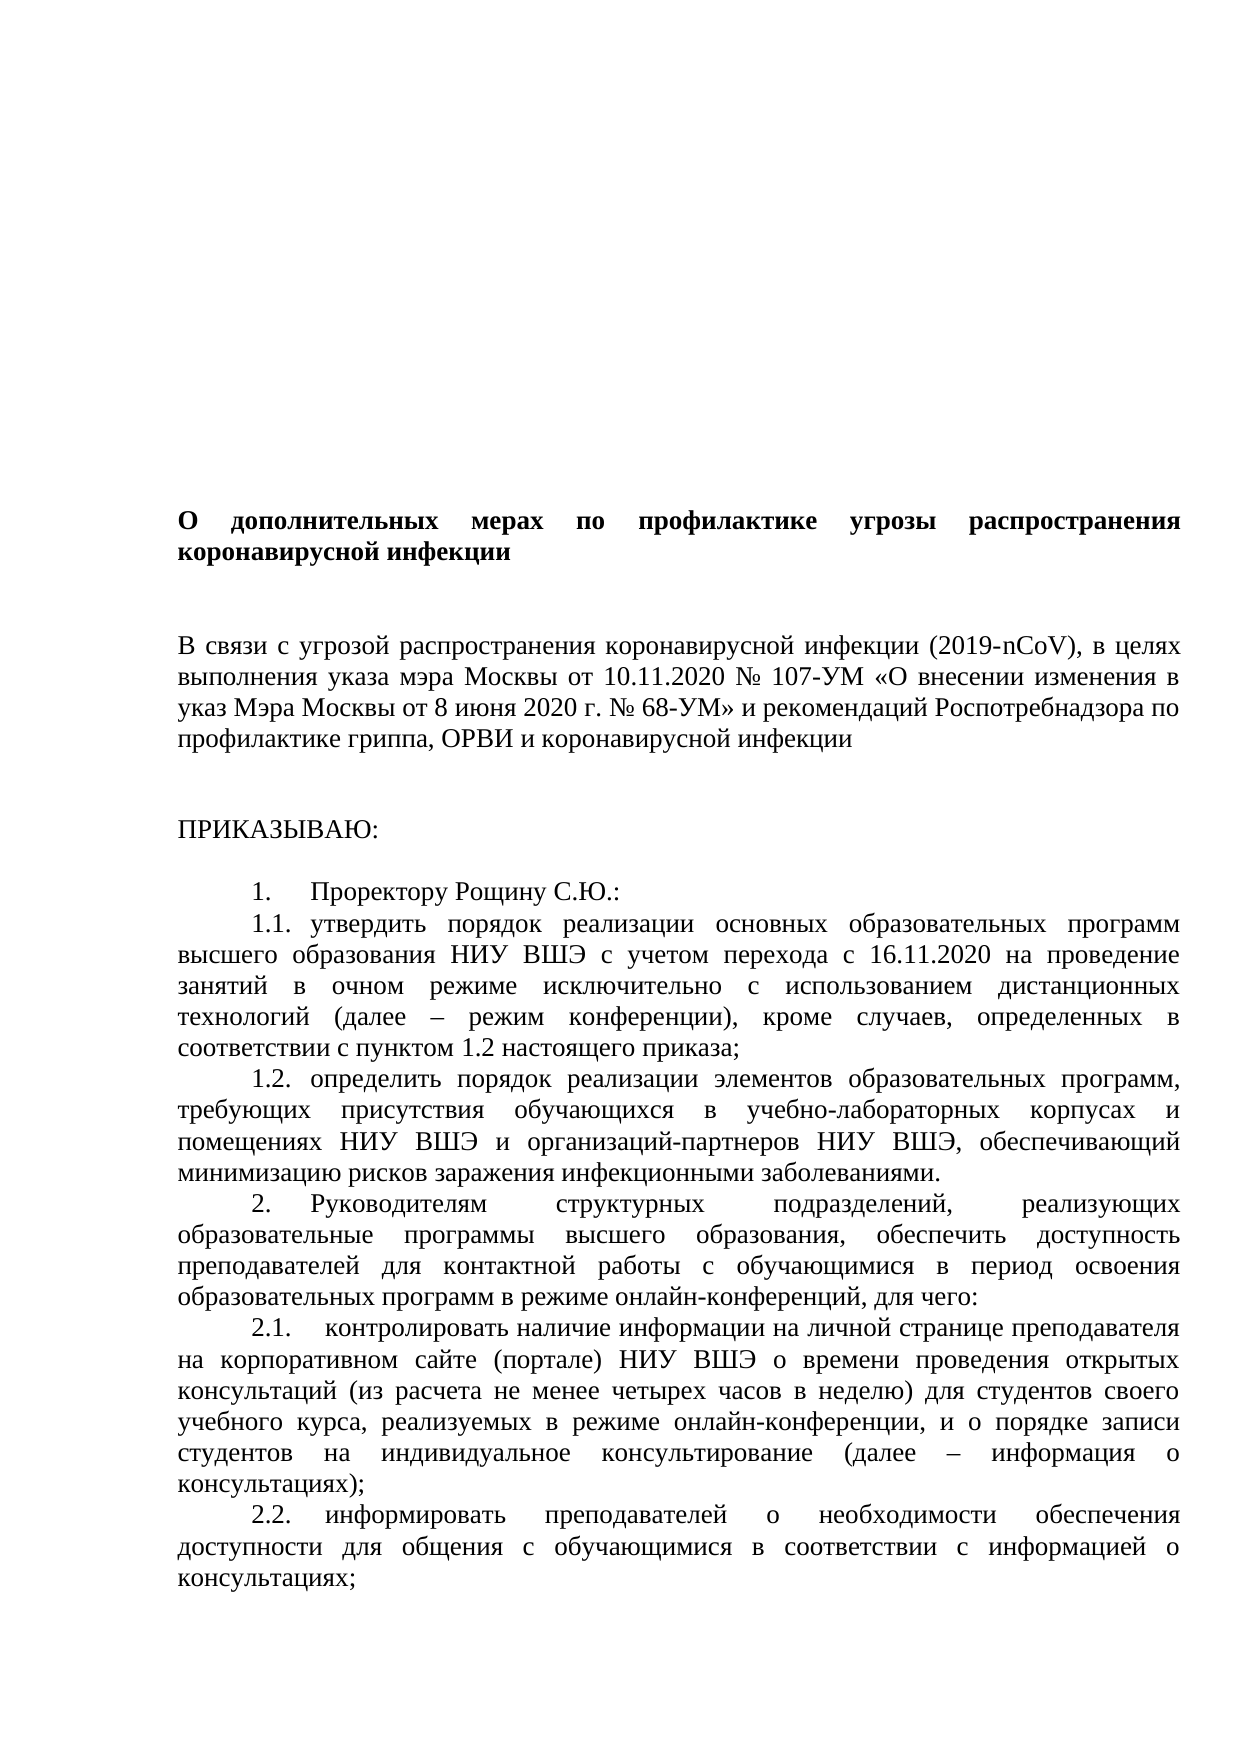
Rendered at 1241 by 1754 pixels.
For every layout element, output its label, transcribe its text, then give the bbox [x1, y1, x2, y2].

list утвердить порядок реализации основных образовательных программ высшего образования НИУ ВШЭ с учетом перехода с 16.11.2020 на проведение занятий в очном режиме исключительно с использованием дистанционных технологий (далее – режим конференции), кроме случаев, определенных в соответствии с пунктом 1.2 настоящего приказа; [177, 907, 1181, 1062]
list Проректору Рощину С.Ю.: [177, 876, 1181, 907]
list информировать преподавателей о необходимости обеспечения доступности для общения с обучающимися в соответствии с информацией о консультациях; [177, 1498, 1181, 1592]
text ПРИКАЗЫВАЮ: [177, 813, 1181, 844]
list Руководителям структурных подразделений, реализующих образовательные программы высшего образования, обеспечить доступность преподавателей для контактной работы с обучающимися в период освоения образовательных программ в режиме онлайн-конференций, для чего: [177, 1187, 1181, 1312]
list контролировать наличие информации на личной странице преподавателя на корпоративном сайте (портале) НИУ ВШЭ о времени проведения открытых консультаций (из расчета не менее четырех часов в неделю) для студентов своего учебного курса, реализуемых в режиме онлайн-конференции, и о порядке записи студентов на индивидуальное консультирование (далее – информация о консультациях); [177, 1312, 1181, 1498]
text О дополнительных мерах по профилактике угрозы распространения коронавирусной инфекции [177, 504, 1181, 566]
text В связи с угрозой распространения коронавирусной инфекции (2019-nCoV), в целях выполнения указа мэра Москвы от 10.11.2020 № 107-УМ «О внесении изменения в указ Мэра Москвы от 8 июня 2020 г. № 68-УМ» и рекомендаций Роспотребнадзора по профилактике гриппа, ОРВИ и коронавирусной инфекции [177, 629, 1181, 753]
list определить порядок реализации элементов образовательных программ, требующих присутствия обучающихся в учебно-лабораторных корпусах и помещениях НИУ ВШЭ и организаций-партнеров НИУ ВШЭ, обеспечивающий минимизацию рисков заражения инфекционными заболеваниями. [177, 1062, 1181, 1187]
